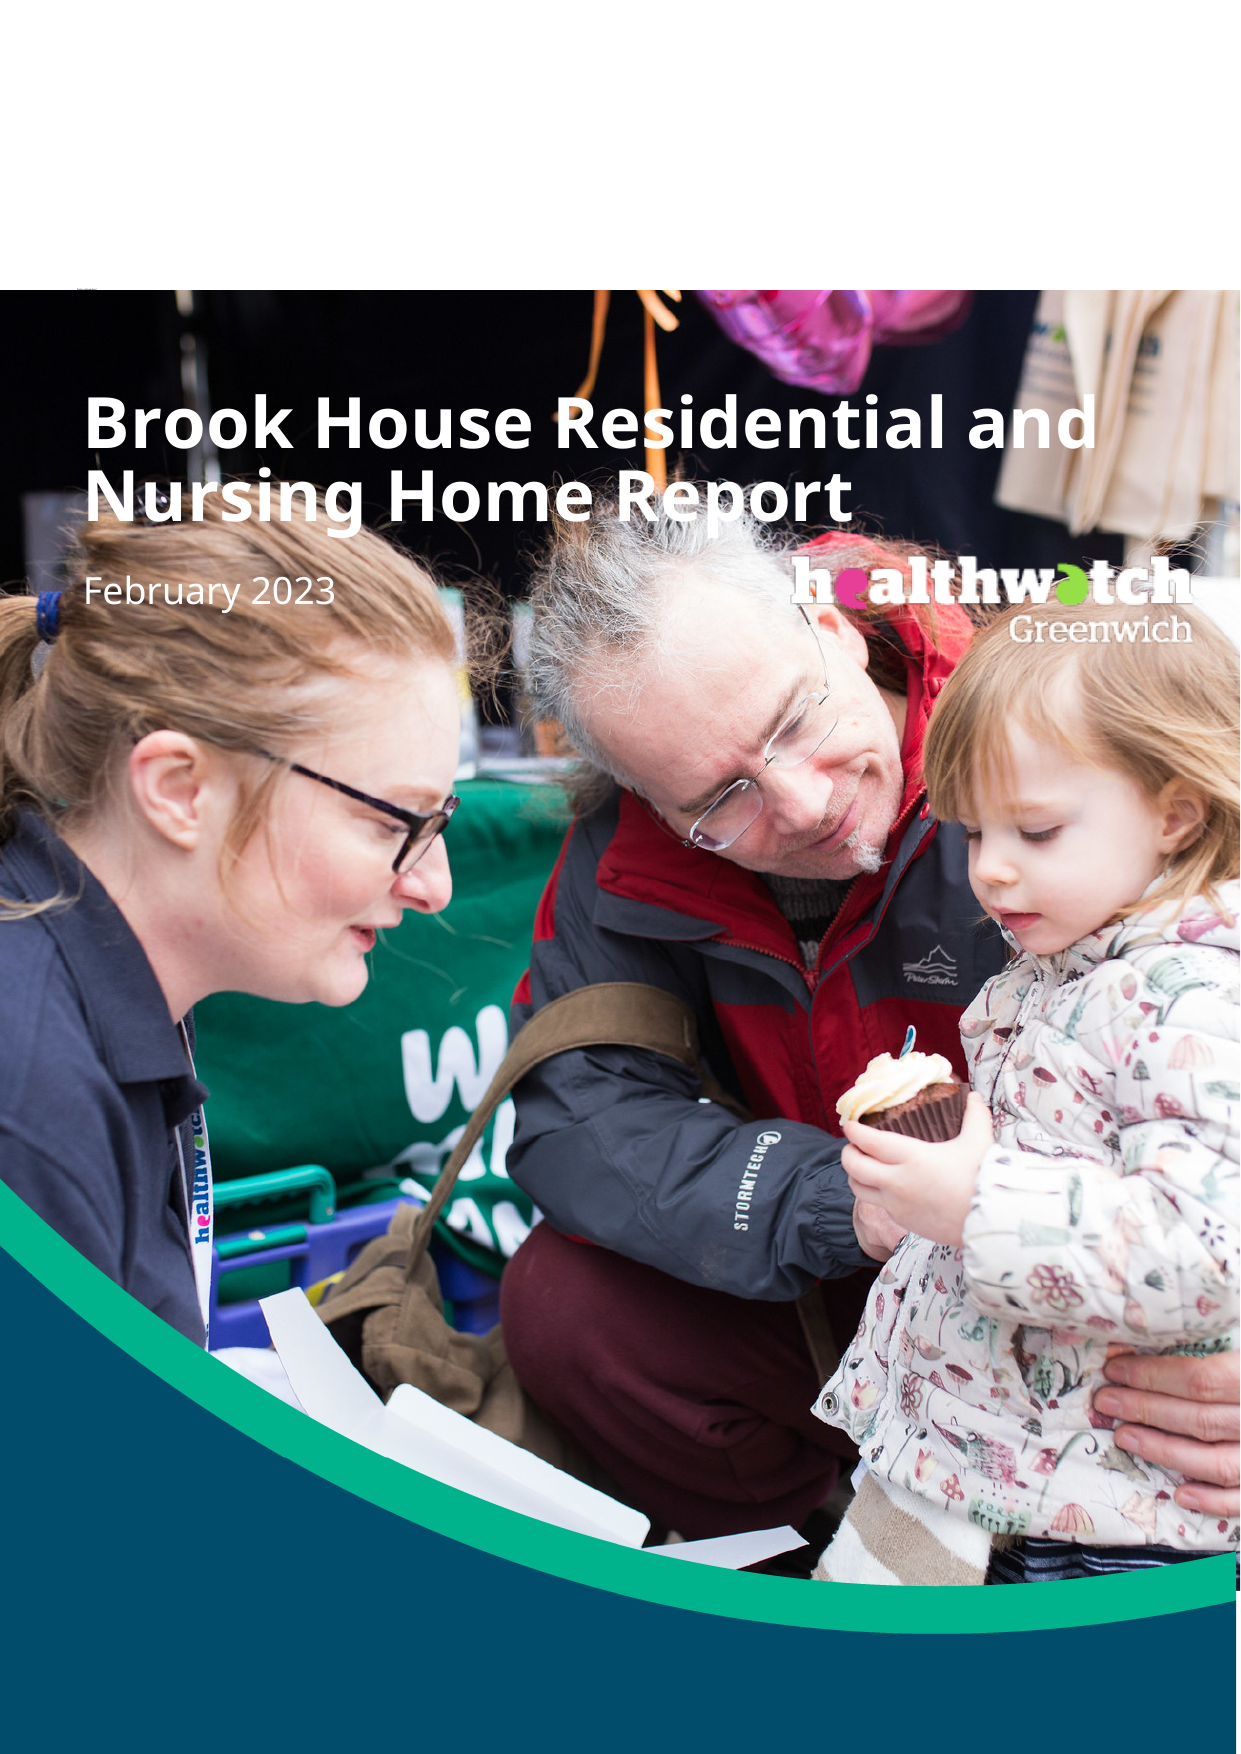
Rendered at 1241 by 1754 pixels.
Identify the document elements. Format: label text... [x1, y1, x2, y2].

picture [0, 290, 1241, 1633]
table_header Brook House Residential and Nursing Home Report February 2023 [77, 291, 1207, 713]
